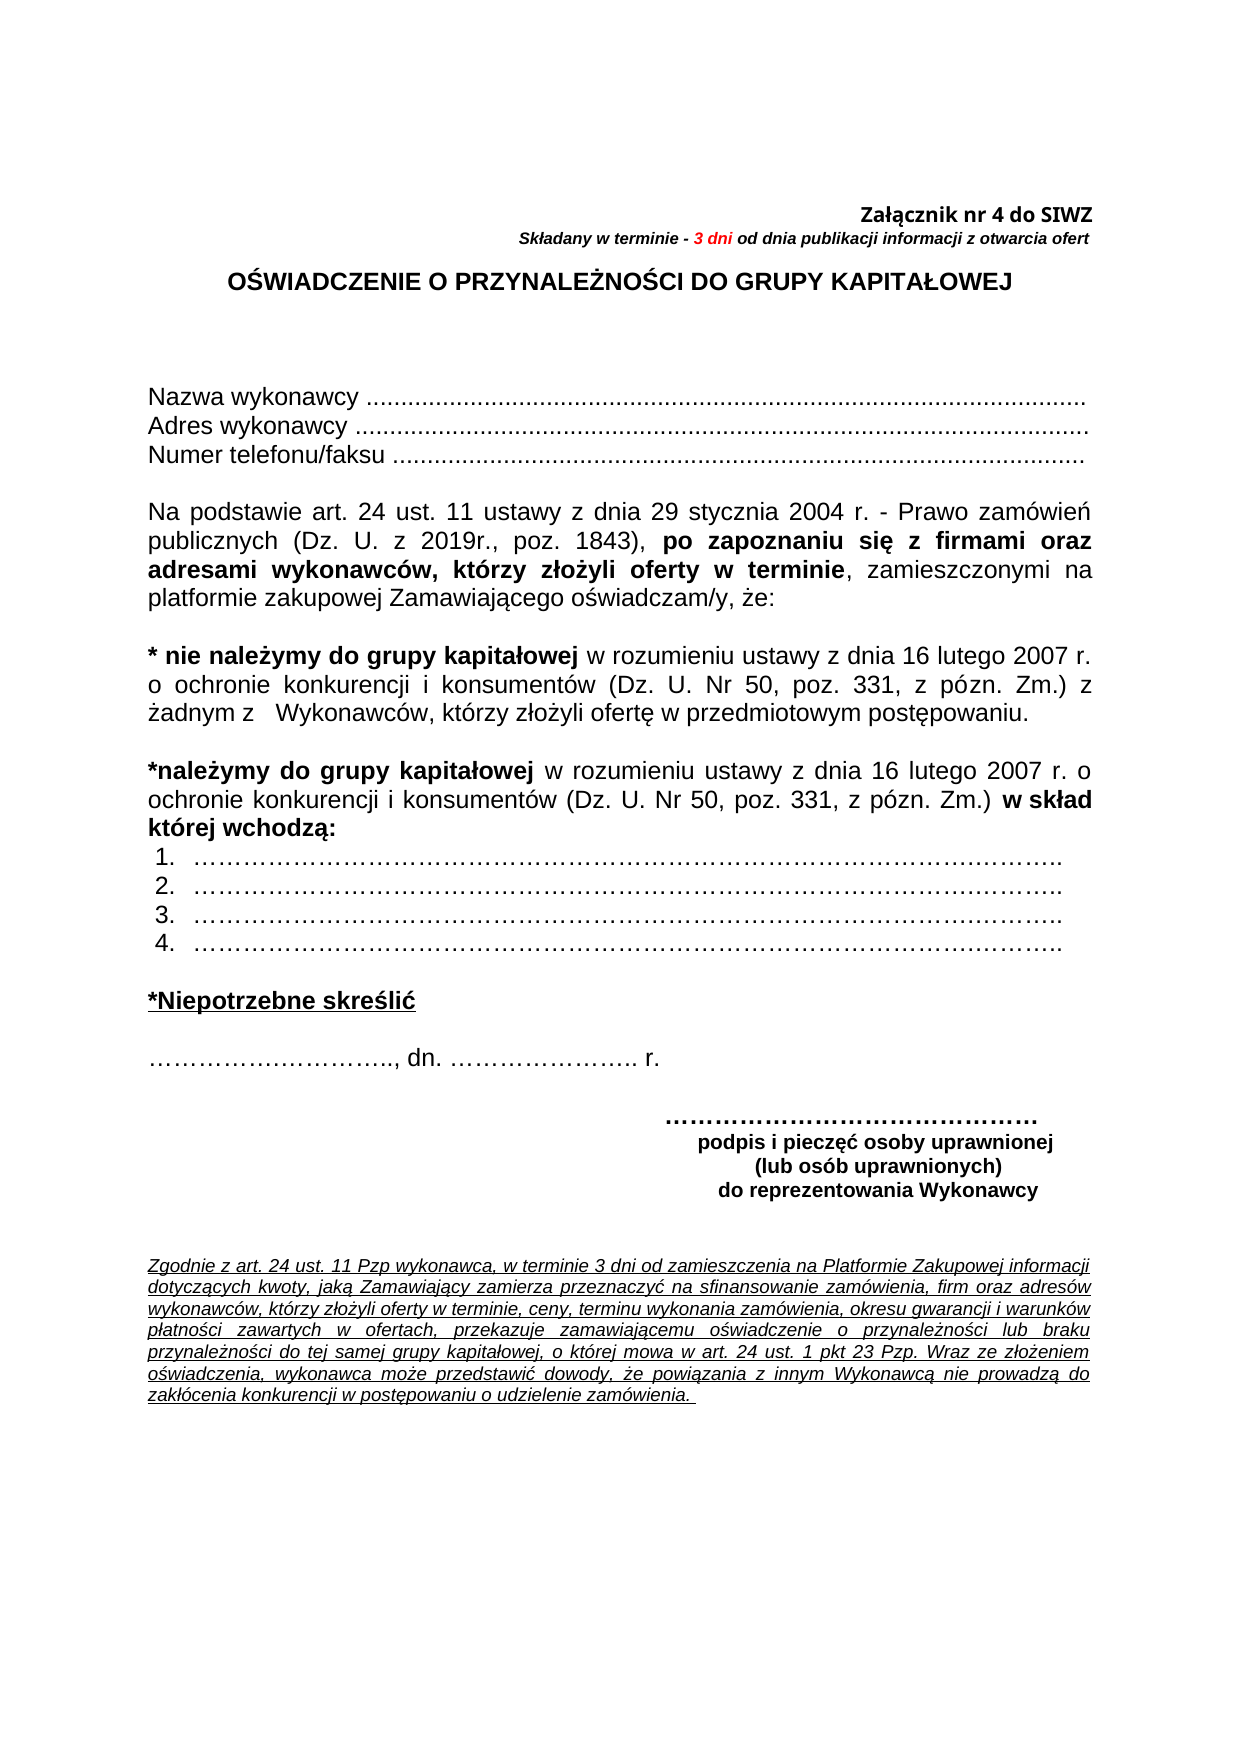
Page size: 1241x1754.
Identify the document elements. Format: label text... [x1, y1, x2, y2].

list ………………………………………………………………………………….……….. [154, 842, 1093, 871]
title …………….………….., dn. ………………….. r. [148, 1043, 1093, 1072]
text * nie należymy do grupy kapitałowej w rozumieniu ustawy z dnia 16 lutego 2007 r. o ochronie konkurencji i konsumentów (Dz. U. Nr 50, poz. 331, z pózn. Zm.) z żadnym z Wykonawców, którzy złożyli ofertę w przedmiotowym postępowaniu. [148, 641, 1093, 727]
text *należymy do grupy kapitałowej w rozumieniu ustawy z dnia 16 lutego 2007 r. o ochronie konkurencji i konsumentów (Dz. U. Nr 50, poz. 331, z pózn. Zm.) w skład której wchodzą: [148, 756, 1093, 842]
text do reprezentowania Wykonawcy [664, 1177, 1093, 1201]
text Na podstawie art. 24 ust. 11 ustawy z dnia 29 stycznia 2004 r. - Prawo zamówień publicznych (Dz. U. z 2019r., poz. 1843), po zapoznaniu się z firmami oraz adresami wykonawców, którzy złożyli oferty w terminie, zamieszczonymi na platformie zakupowej Zamawiającego oświadczam/y, że: [148, 497, 1093, 612]
text Nazwa wykonawcy ........................................................................................................ [148, 382, 1093, 411]
text Załącznik nr 4 do SIWZ [148, 200, 1093, 229]
text Numer telefonu/faksu .................................................................................................... [148, 439, 1093, 468]
text Zgodnie z art. 24 ust. 11 Pzp wykonawca, w terminie 3 dni od zamieszczenia na Platformie Zakupowej informacji dotyczących kwoty, jaką Zamawiający zamierza przeznaczyć na sfinansowanie zamówienia, firm oraz adresów wykonawców, którzy złożyli oferty w terminie, ceny, terminu wykonania zamówienia, okresu gwarancji i warunków płatności zawartych w ofertach, przekazuje zamawiającemu oświadczenie o przynależności lub braku przynależności do tej samej grupy kapitałowej, o której mowa w art. 24 ust. 1 pkt 23 Pzp. Wraz ze złożeniem oświadczenia, wykonawca może przedstawić dowody, że powiązania z innym Wykonawcą nie prowadzą do zakłócenia konkurencji w postępowaniu o udzielenie zamówienia. [148, 1254, 1093, 1406]
text podpis i pieczęć osoby uprawnionej (lub osób uprawnionych) [664, 1129, 1093, 1177]
list ………………………………………………………………………………….……….. [154, 928, 1093, 957]
text Składany w terminie - 3 dni od dnia publikacji informacji z otwarcia ofert [516, 229, 1093, 248]
list ………………………………………………………………………………….……….. [154, 871, 1093, 899]
text Adres wykonawcy .......................................................................................................... [148, 411, 1093, 439]
text ……………………………………… [664, 1101, 1093, 1129]
text OŚWIADCZENIE O PRZYNALEŻNOŚCI DO GRUPY KAPITAŁOWEJ [148, 267, 1093, 296]
text *Niepotrzebne skreślić [148, 986, 1093, 1014]
list ………………………………………………………………………………….……….. [154, 899, 1093, 928]
